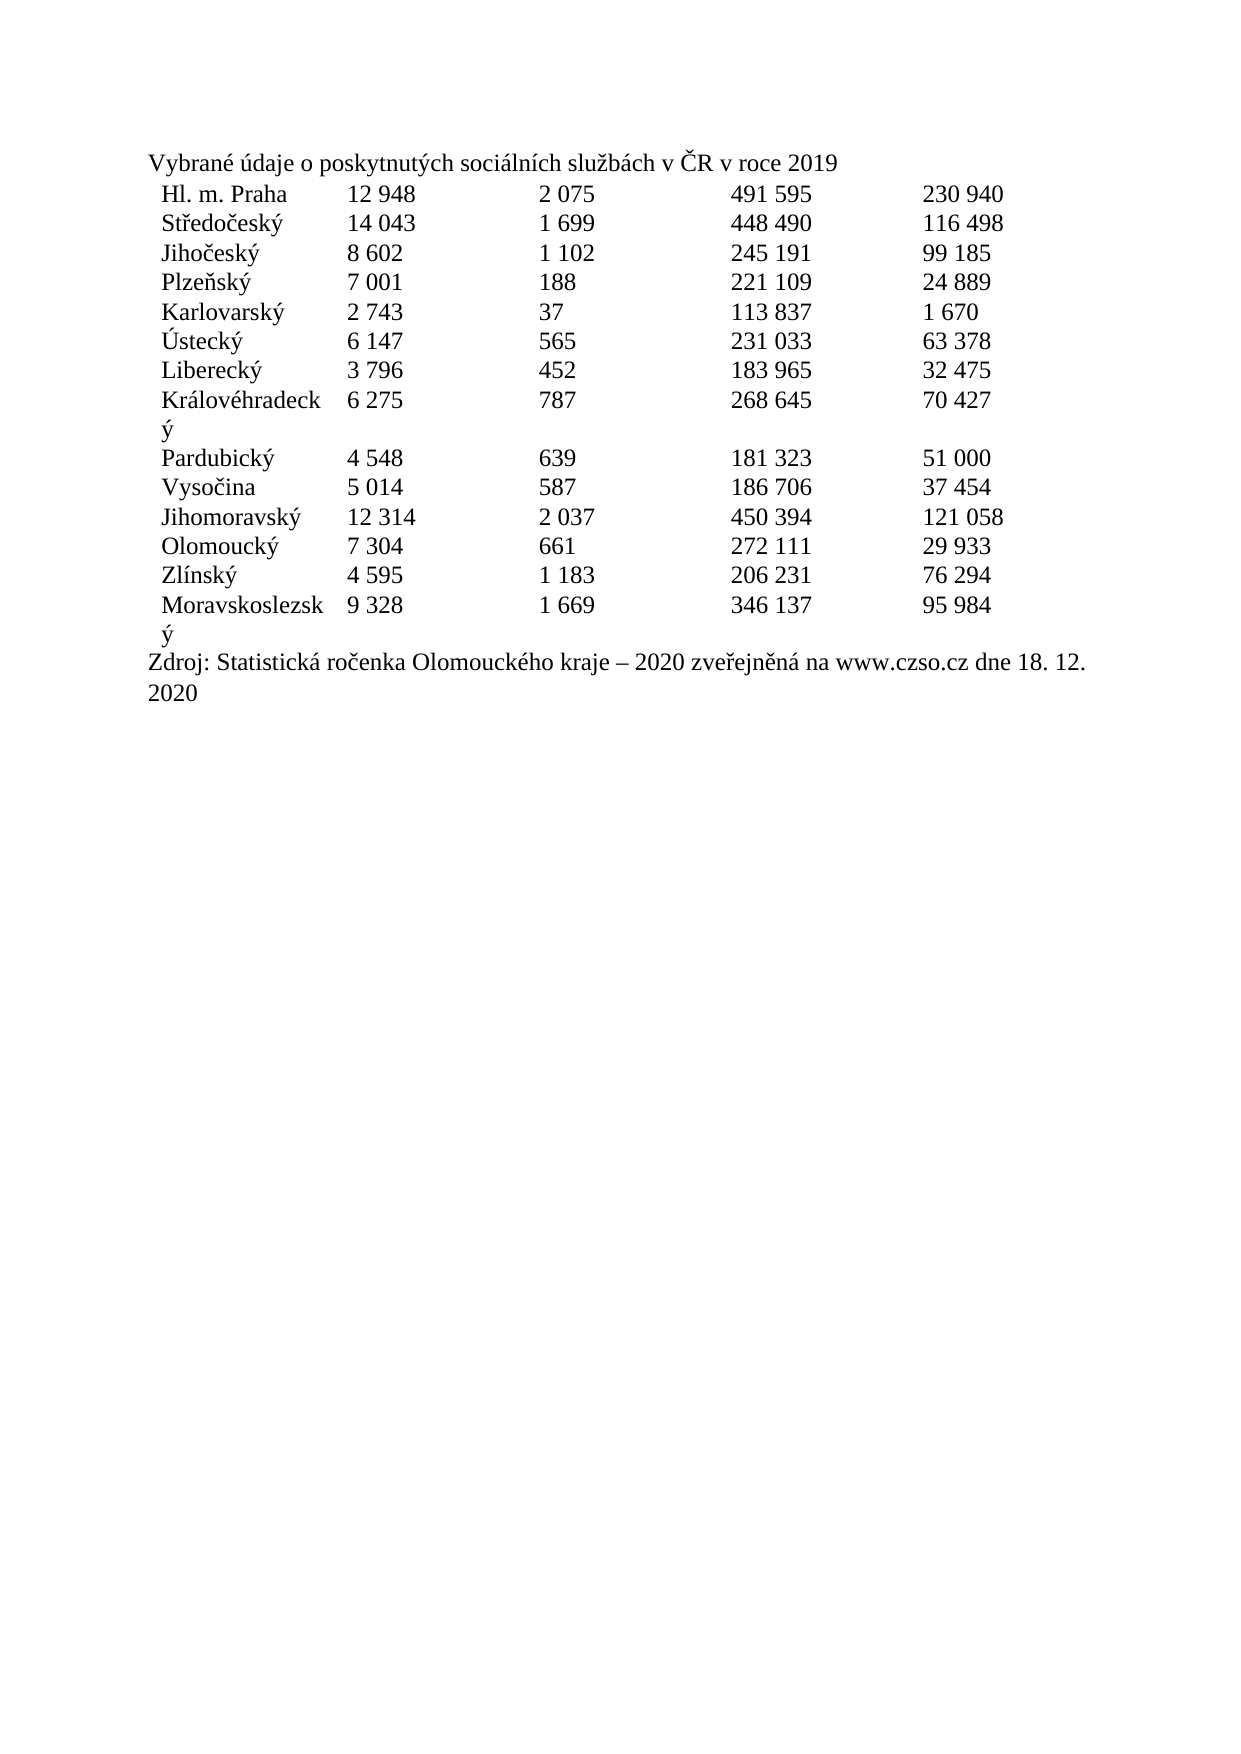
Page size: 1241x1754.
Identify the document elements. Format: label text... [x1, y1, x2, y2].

table_header 230 940 [915, 179, 1107, 208]
table_cell 8 602 [340, 238, 531, 267]
table_header 12 948 [340, 179, 531, 208]
table_cell 450 394 [723, 502, 915, 531]
table_cell 452 [531, 356, 723, 385]
table_cell 5 014 [340, 472, 531, 502]
table_cell 4 548 [340, 443, 531, 472]
table_cell 186 706 [723, 472, 915, 502]
table_header 491 595 [723, 179, 915, 208]
table_cell Jihočeský [148, 238, 339, 267]
table_cell 181 323 [723, 443, 915, 472]
table_cell 1 669 [531, 590, 723, 647]
table_cell 1 183 [531, 561, 723, 590]
table_cell 29 933 [915, 531, 1107, 561]
table_cell 95 984 [915, 590, 1107, 647]
table_cell 2 743 [340, 297, 531, 326]
table_cell Ústecký [148, 326, 339, 356]
table_cell 448 490 [723, 208, 915, 238]
table_cell Vysočina [148, 472, 339, 502]
table_cell 639 [531, 443, 723, 472]
table_cell 183 965 [723, 356, 915, 385]
table_cell 6 275 [340, 385, 531, 443]
table_header 2 075 [531, 179, 723, 208]
table_cell 245 191 [723, 238, 915, 267]
table_cell 12 314 [340, 502, 531, 531]
table_cell Olomoucký [148, 531, 339, 561]
table_cell 37 454 [915, 472, 1107, 502]
table_cell 76 294 [915, 561, 1107, 590]
table_cell 37 [531, 297, 723, 326]
table_cell 70 427 [915, 385, 1107, 443]
table_cell Jihomoravský [148, 502, 339, 531]
table_cell 1 102 [531, 238, 723, 267]
table_header Hl. m. Praha [148, 179, 339, 208]
table_cell 121 058 [915, 502, 1107, 531]
table_cell 3 796 [340, 356, 531, 385]
table_cell 221 109 [723, 267, 915, 297]
table_cell 565 [531, 326, 723, 356]
table_cell 587 [531, 472, 723, 502]
table_cell 14 043 [340, 208, 531, 238]
table_cell 7 001 [340, 267, 531, 297]
table_cell 661 [531, 531, 723, 561]
table_cell 2 037 [531, 502, 723, 531]
table_cell 231 033 [723, 326, 915, 356]
table_cell 24 889 [915, 267, 1107, 297]
table_cell Královéhradecký [148, 385, 339, 443]
table_cell 116 498 [915, 208, 1107, 238]
table_cell 99 185 [915, 238, 1107, 267]
table_cell 32 475 [915, 356, 1107, 385]
table_cell 7 304 [340, 531, 531, 561]
table_cell 346 137 [723, 590, 915, 647]
table_cell 188 [531, 267, 723, 297]
table_cell 787 [531, 385, 723, 443]
table_cell 1 699 [531, 208, 723, 238]
table_cell Středočeský [148, 208, 339, 238]
text Vybrané údaje o poskytnutých sociálních službách v ČR v roce 2019 [148, 148, 1092, 176]
table_cell Plzeňský [148, 267, 339, 297]
table_cell Pardubický [148, 443, 339, 472]
table_cell 113 837 [723, 297, 915, 326]
table_cell 63 378 [915, 326, 1107, 356]
table_cell 1 670 [915, 297, 1107, 326]
table_cell 272 111 [723, 531, 915, 561]
table_cell Liberecký [148, 356, 339, 385]
table_cell Moravskoslezský [148, 590, 339, 647]
table_cell 4 595 [340, 561, 531, 590]
table_cell 9 328 [340, 590, 531, 647]
table_cell 6 147 [340, 326, 531, 356]
table_cell Zlínský [148, 561, 339, 590]
table_cell 268 645 [723, 385, 915, 443]
table_cell 51 000 [915, 443, 1107, 472]
table_cell Karlovarský [148, 297, 339, 326]
table_cell 206 231 [723, 561, 915, 590]
text Zdroj: Statistická ročenka Olomouckého kraje – 2020 zveřejněná na www.czso.cz dne 18. 12. 2020 [148, 647, 1092, 707]
